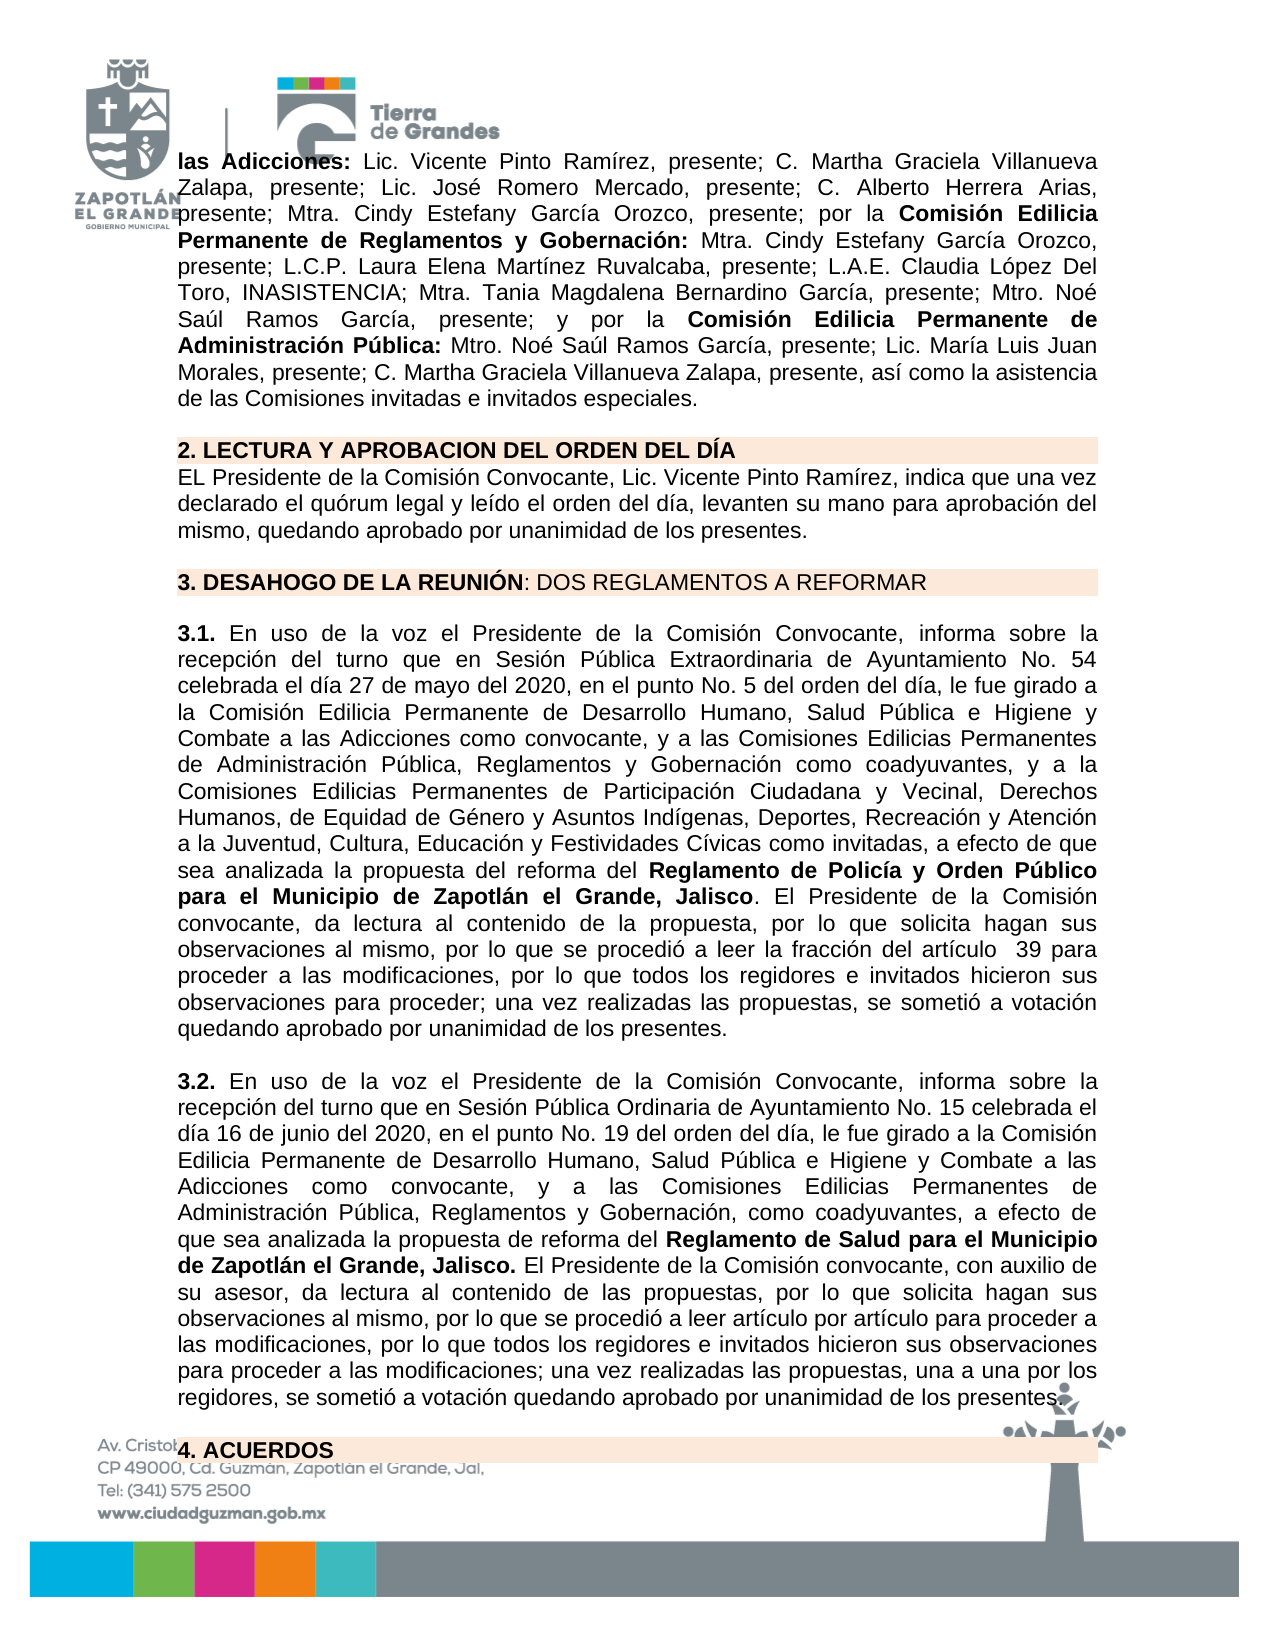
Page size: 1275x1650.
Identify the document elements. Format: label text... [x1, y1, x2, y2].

text 3. DESAHOGO DE LA REUNIÓN: DOS REGLAMENTOS A REFORMAR [177, 569, 1098, 596]
text 2. LECTURA Y APROBACION DEL ORDEN DEL DÍA [177, 437, 1098, 464]
picture [0, 0, 1275, 1650]
text EL Presidente de la Comisión Convocante, Lic. Vicente Pinto Ramírez, indica que una vez declarado el quórum legal y leído el orden del día, levanten su mano para aprobación del mismo, quedando aprobado por unanimidad de los presentes. [177, 464, 1098, 543]
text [177, 148, 1098, 411]
text 4. ACUERDOS [177, 1437, 1098, 1463]
text 3.2. En uso de la voz el Presidente de la Comisión Convocante, informa sobre la recepción del turno que en Sesión Pública Ordinaria de Ayuntamiento No. 15 celebrada el día 16 de junio del 2020, en el punto No. 19 del orden del día, le fue girado a la Comisión Edilicia Permanente de Desarrollo Humano, Salud Pública e Higiene y Combate a las Adicciones como convocante, y a las Comisiones Edilicias Permanentes de Administración Pública, Reglamentos y Gobernación, como coadyuvantes, a efecto de que sea analizada la propuesta de reforma del Reglamento de Salud para el Municipio de Zapotlán el Grande, Jalisco. El Presidente de la Comisión convocante, con auxilio de su asesor, da lectura al contenido de las propuestas, por lo que solicita hagan sus observaciones al mismo, por lo que se procedió a leer artículo por artículo para proceder a las modificaciones, por lo que todos los regidores e invitados hicieron sus observaciones para proceder a las modificaciones; una vez realizadas las propuestas, una a una por los regidores, se sometió a votación quedando aprobado por unanimidad de los presentes. [177, 1068, 1098, 1410]
text 3.1. En uso de la voz el Presidente de la Comisión Convocante, informa sobre la recepción del turno que en Sesión Pública Extraordinaria de Ayuntamiento No. 54 celebrada el día 27 de mayo del 2020, en el punto No. 5 del orden del día, le fue girado a la Comisión Edilicia Permanente de Desarrollo Humano, Salud Pública e Higiene y Combate a las Adicciones como convocante, y a las Comisiones Edilicias Permanentes de Administración Pública, Reglamentos y Gobernación como coadyuvantes, y a la Comisiones Edilicias Permanentes de Participación Ciudadana y Vecinal, Derechos Humanos, de Equidad de Género y Asuntos Indígenas, Deportes, Recreación y Atención a la Juventud, Cultura, Educación y Festividades Cívicas como invitadas, a efecto de que sea analizada la propuesta del reforma del Reglamento de Policía y Orden Público para el Municipio de Zapotlán el Grande, Jalisco. El Presidente de la Comisión convocante, da lectura al contenido de la propuesta, por lo que solicita hagan sus observaciones al mismo, por lo que se procedió a leer la fracción del artículo 39 para proceder a las modificaciones, por lo que todos los regidores e invitados hicieron sus observaciones para proceder; una vez realizadas las propuestas, se sometió a votación quedando aprobado por unanimidad de los presentes. [177, 619, 1098, 1041]
